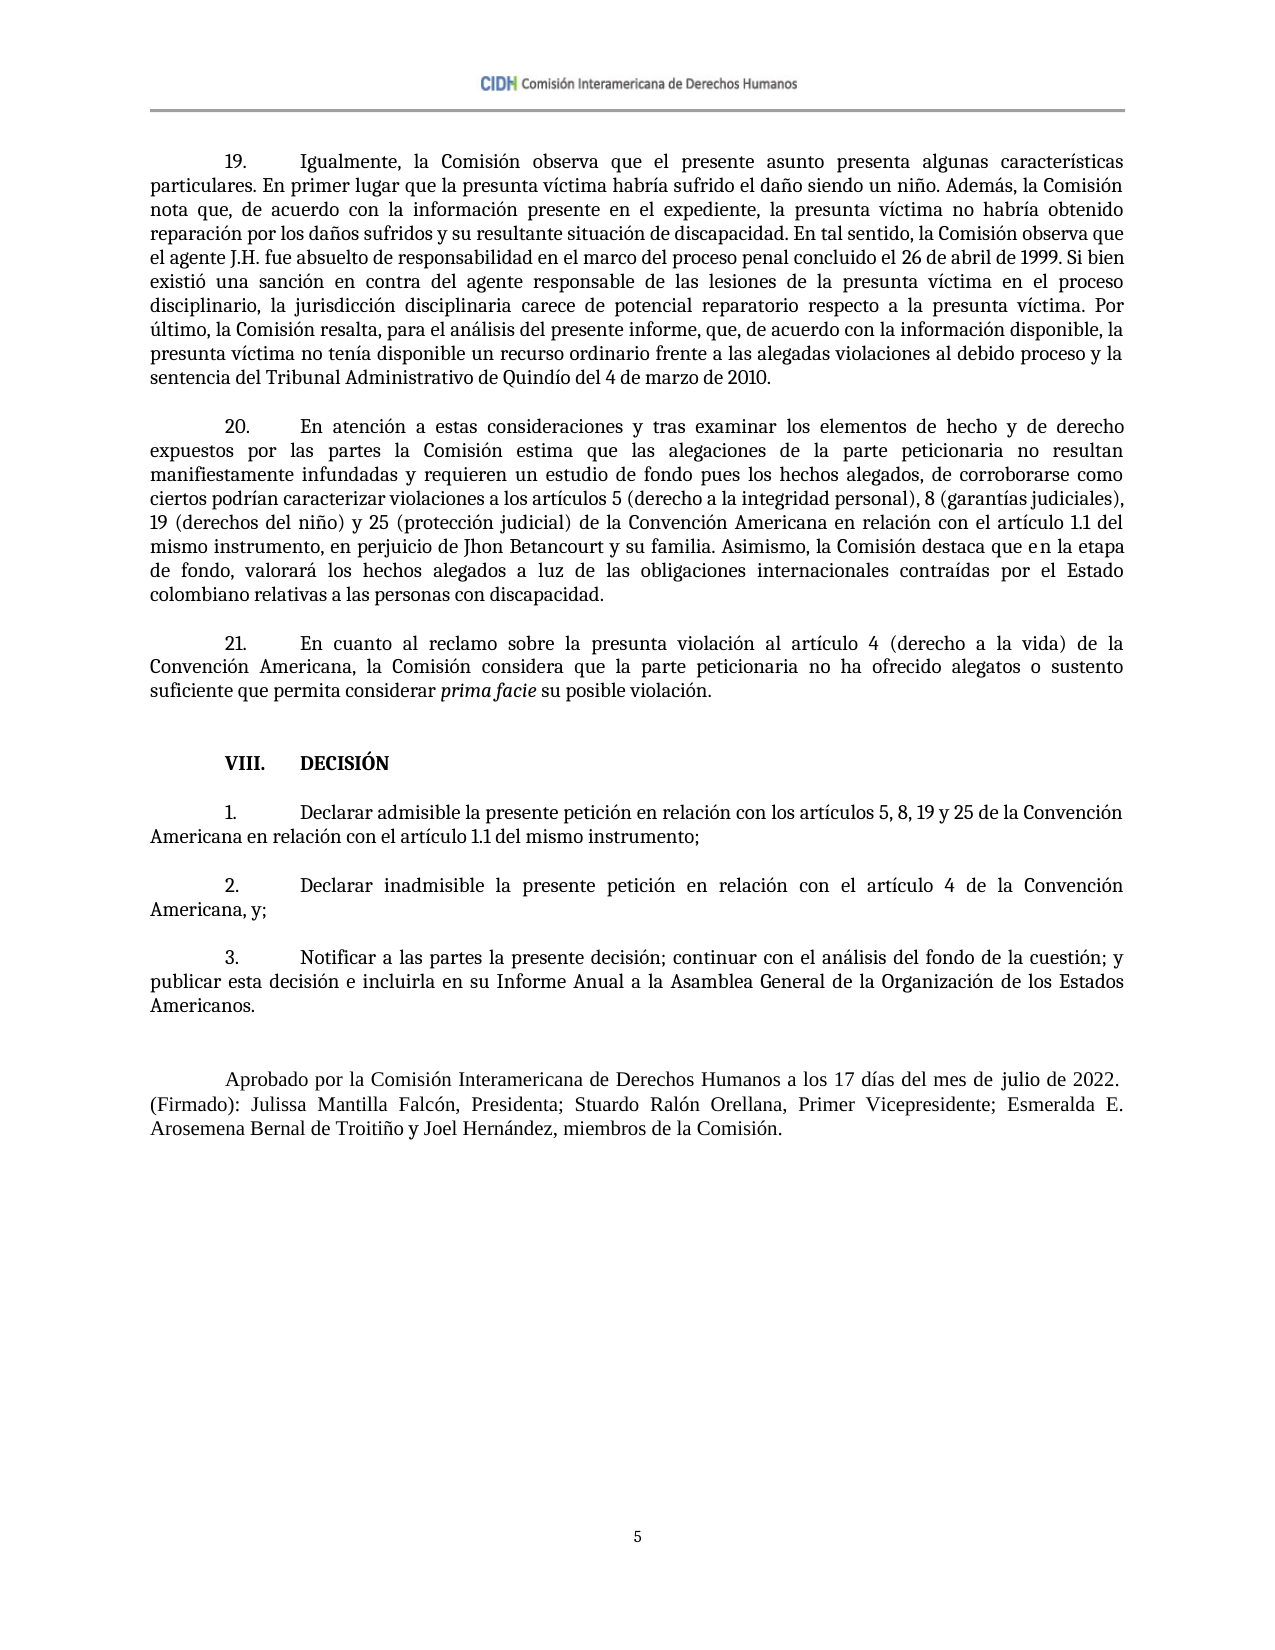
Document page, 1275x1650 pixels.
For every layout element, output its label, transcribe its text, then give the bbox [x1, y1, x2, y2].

list Declarar admisible la presente petición en relación con los artículos 5, 8, 19 y 25 de la Convención Americana en relación con el artículo 1.1 del mismo instrumento; [150, 801, 1125, 849]
list En cuanto al reclamo sobre la presunta violación al artículo 4 (derecho a la vida) de la Convención Americana, la Comisión considera que la parte peticionaria no ha ofrecido alegatos o sustento suficiente que permita considerar prima facie su posible violación. [150, 631, 1125, 703]
list Declarar inadmisible la presente petición en relación con el artículo 4 de la Convención Americana, y; [150, 874, 1125, 922]
list Notificar a las partes la presente decisión; continuar con el análisis del fondo de la cuestión; y publicar esta decisión e incluirla en su Informe Anual a la Asamblea General de la Organización de los Estados Americanos. [150, 946, 1125, 1018]
picture [475, 75, 800, 93]
text Aprobado por la Comisión Interamericana de Derechos Humanos a los 17 días del mes de julio de 2022. (Firmado): Julissa Mantilla Falcón, Presidenta; Stuardo Ralón Orellana, Primer Vicepresidente; Esmeralda E. Arosemena Bernal de Troitiño y Joel Hernández, miembros de la Comisión. [150, 1067, 1125, 1140]
list En atención a estas consideraciones y tras examinar los elementos de hecho y de derecho expuestos por las partes la Comisión estima que las alegaciones de la parte peticionaria no resultan manifiestamente infundadas y requieren un estudio de fondo pues los hechos alegados, de corroborarse como ciertos podrían caracterizar violaciones a los artículos 5 (derecho a la integridad personal), 8 (garantías judiciales), 19 (derechos del niño) y 25 (protección judicial) de la Convención Americana en relación con el artículo 1.1 del mismo instrumento, en perjuicio de Jhon Betancourt y su familia. Asimismo, la Comisión destaca que en la etapa de fondo, valorará los hechos alegados a luz de las obligaciones internacionales contraídas por el Estado colombiano relativas a las personas con discapacidad. [150, 414, 1125, 606]
list VIII. DECISIÓN [225, 752, 1125, 776]
list Igualmente, la Comisión observa que el presente asunto presenta algunas características particulares. En primer lugar que la presunta víctima habría sufrido el daño siendo un niño. Además, la Comisión nota que, de acuerdo con la información presente en el expediente, la presunta víctima no habría obtenido reparación por los daños sufridos y su resultante situación de discapacidad. En tal sentido, la Comisión observa que el agente J.H. fue absuelto de responsabilidad en el marco del proceso penal concluido el 26 de abril de 1999. Si bien existió una sanción en contra del agente responsable de las lesiones de la presunta víctima en el proceso disciplinario, la jurisdicción disciplinaria carece de potencial reparatorio respecto a la presunta víctima. Por último, la Comisión resalta, para el análisis del presente informe, que, de acuerdo con la información disponible, la presunta víctima no tenía disponible un recurso ordinario frente a las alegadas violaciones al debido proceso y la sentencia del Tribunal Administrativo de Quindío del 4 de marzo de 2010. [150, 150, 1125, 389]
